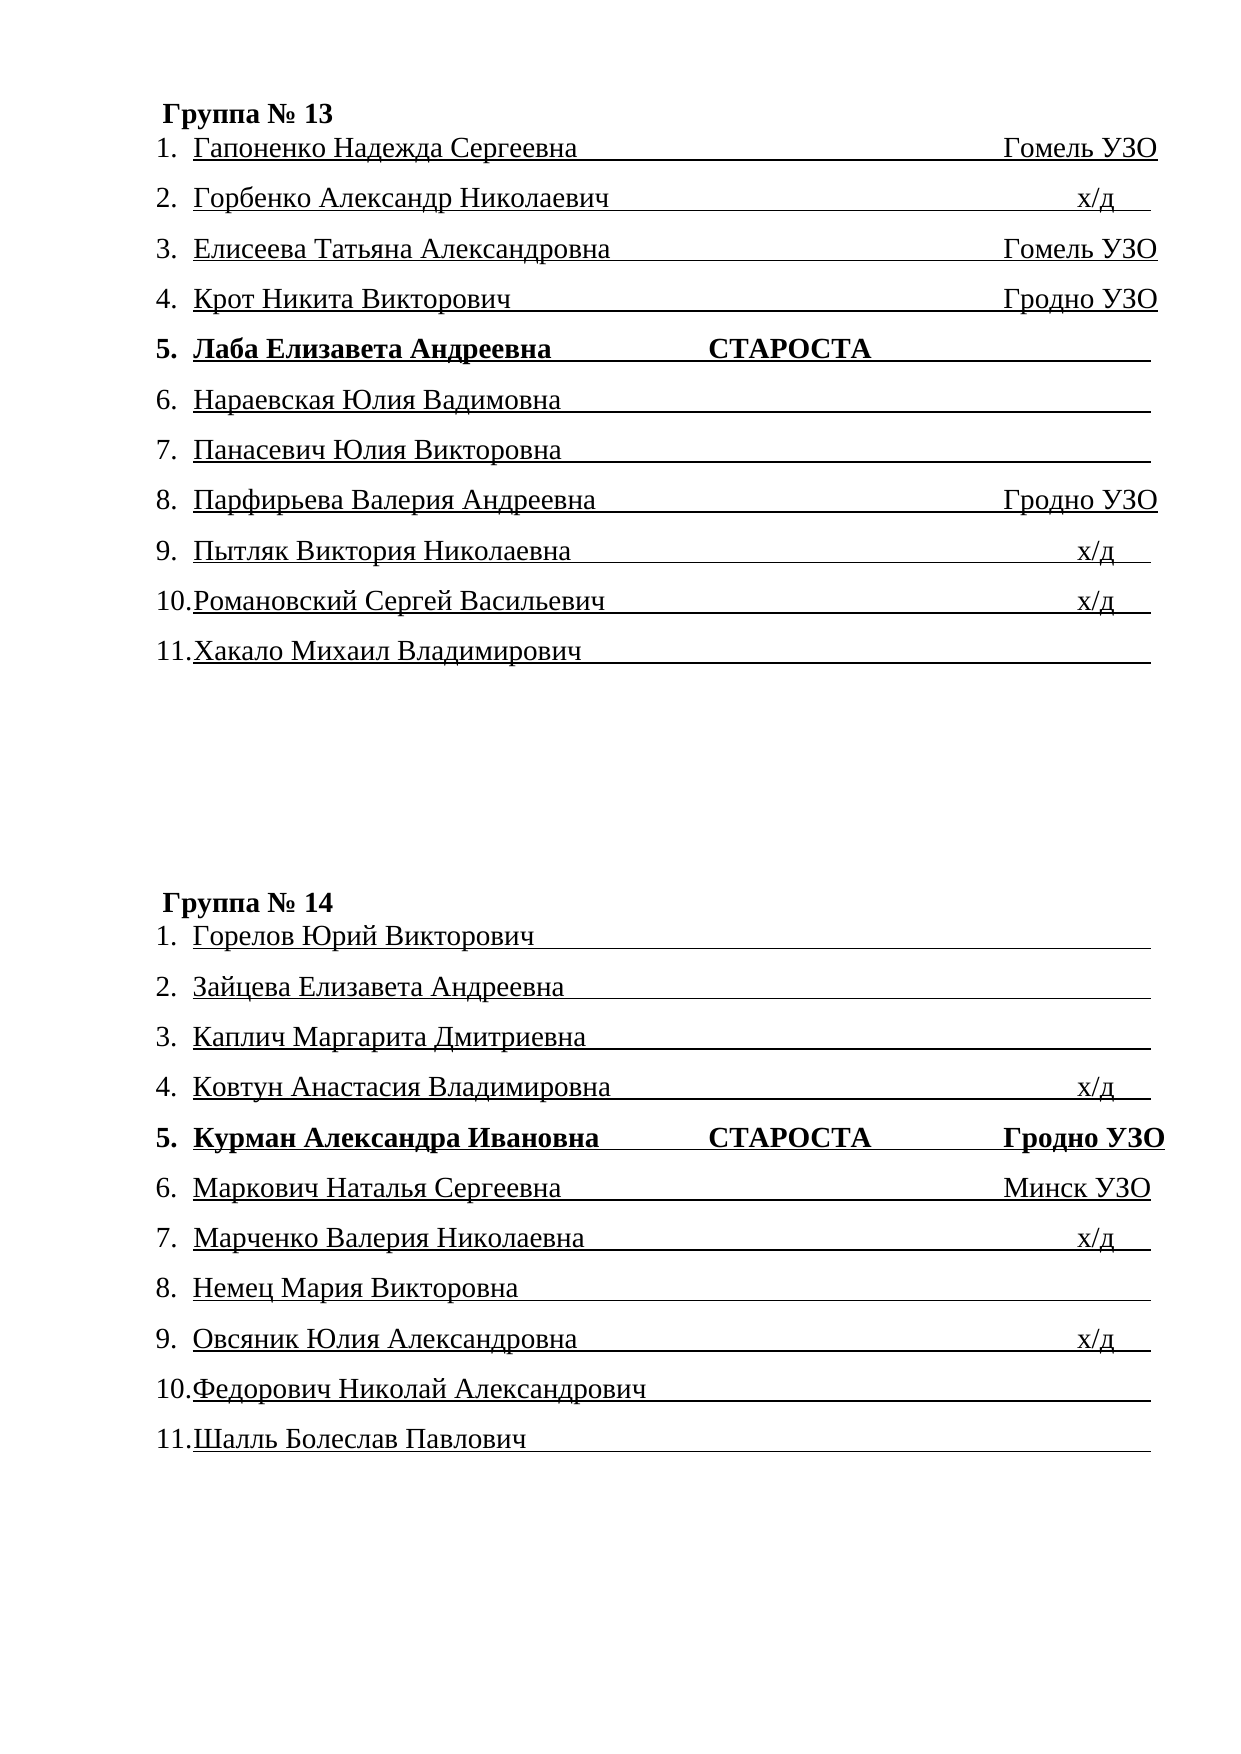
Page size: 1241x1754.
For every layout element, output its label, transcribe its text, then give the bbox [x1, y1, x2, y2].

list Хакало Михаил Владимирович [156, 633, 1211, 667]
list Марченко Валерия Николаевна х/д [156, 1220, 1211, 1254]
list Шалль Болеслав Павлович [156, 1422, 1211, 1455]
list Каплич Маргарита Дмитриевна [155, 1019, 1211, 1053]
list Гапоненко Надежда Сергеевна Гомель УЗО [156, 130, 1211, 164]
list Федорович Николай Александрович [155, 1371, 1211, 1405]
list Курман Александра Ивановна СТАРОСТА Гродно УЗО [156, 1120, 1211, 1153]
text Группа № 14 [118, 885, 1211, 918]
list Елисеева Татьяна Александровна Гомель УЗО [156, 231, 1211, 264]
text Группа № 13 [118, 97, 1211, 130]
list Немец Мария Викторовна [155, 1271, 1211, 1304]
list Горбенко Александр Николаевич х/д [156, 181, 1211, 214]
list Маркович Наталья Сергеевна Минск УЗО [155, 1170, 1211, 1203]
list Панасевич Юлия Викторовна [156, 432, 1211, 466]
list Овсяник Юлия Александровна х/д [155, 1321, 1211, 1354]
list Романовский Сергей Васильевич х/д [156, 583, 1211, 617]
list Пытляк Виктория Николаевна х/д [156, 533, 1211, 566]
list Ковтун Анастасия Владимировна х/д [155, 1069, 1211, 1103]
list Зайцева Елизавета Андреевна [155, 969, 1211, 1002]
list Парфирьева Валерия Андреевна Гродно УЗО [156, 482, 1211, 516]
list Нараевская Юлия Вадимовна [156, 382, 1211, 415]
list Горелов Юрий Викторович [155, 918, 1211, 952]
list Лаба Елизавета Андреевна СТАРОСТА [156, 331, 1211, 365]
list Крот Никита Викторович Гродно УЗО [156, 281, 1211, 315]
